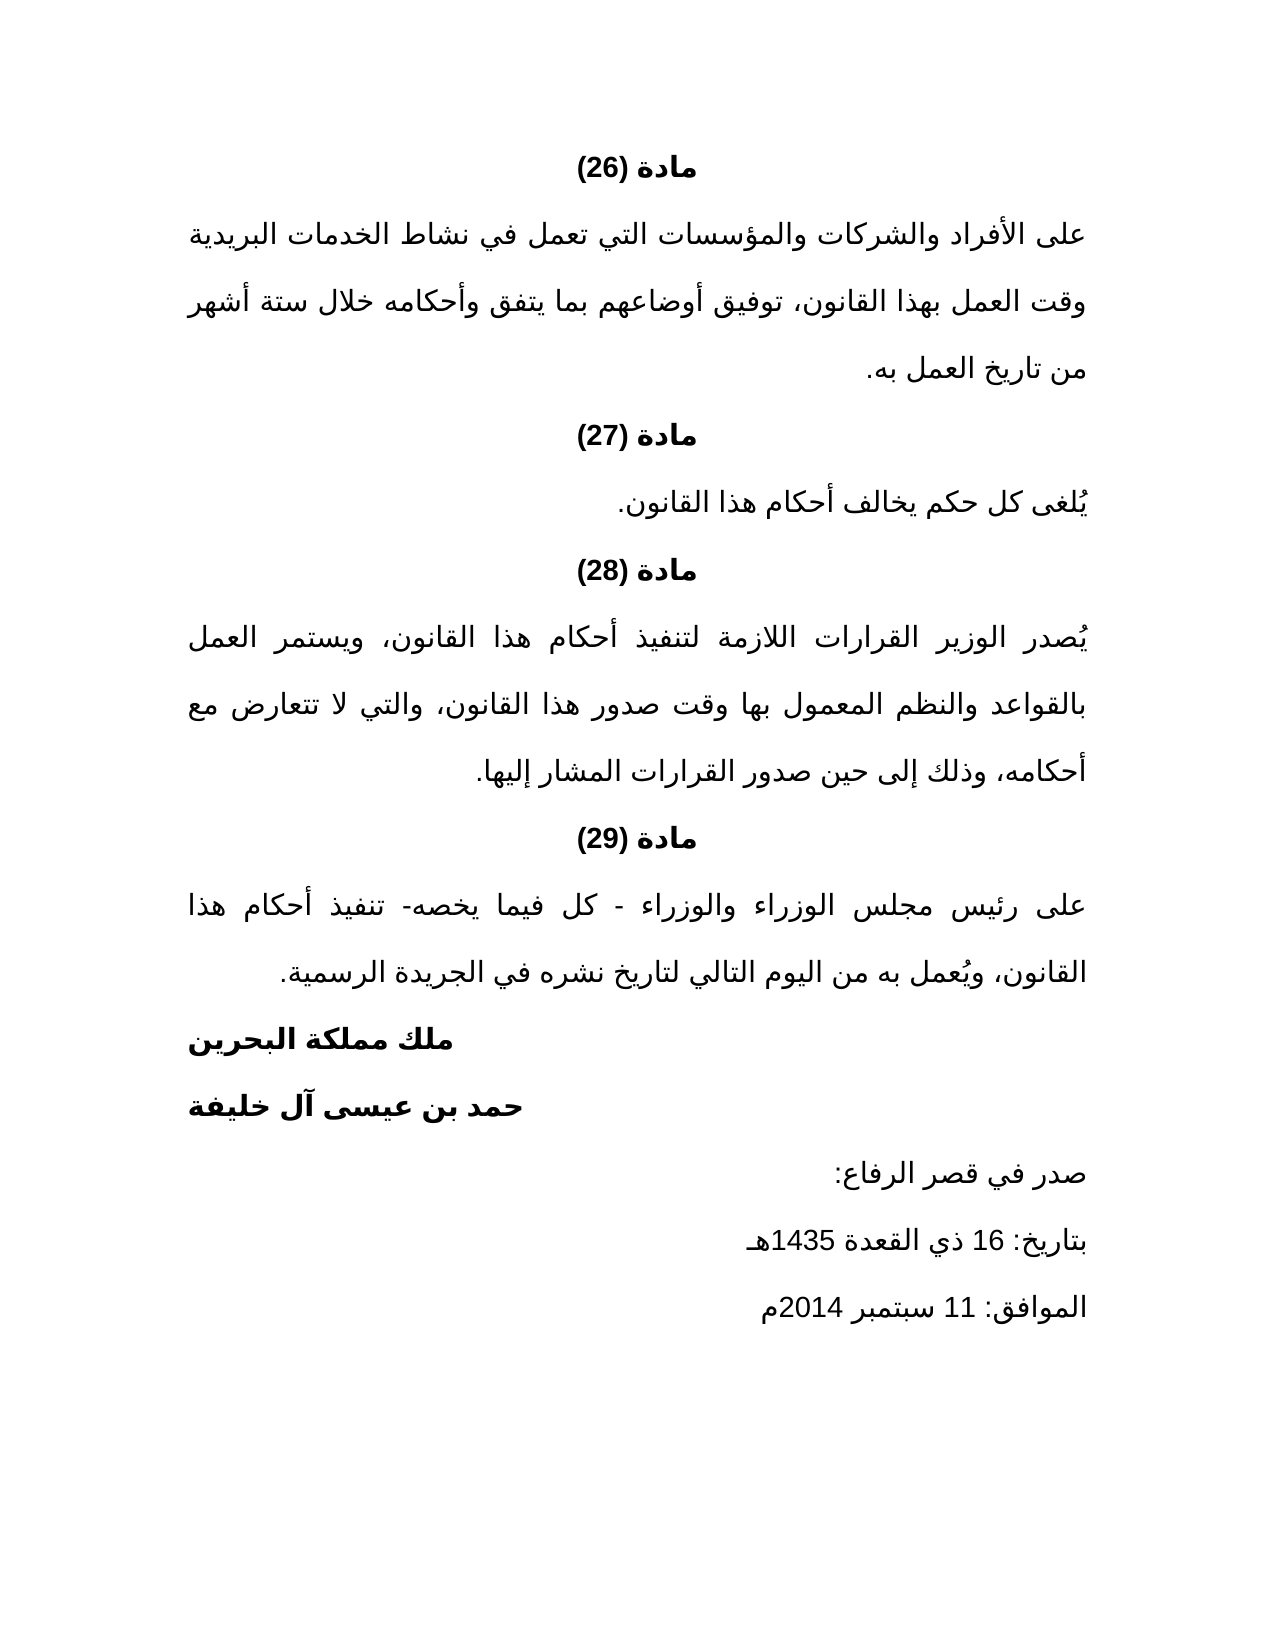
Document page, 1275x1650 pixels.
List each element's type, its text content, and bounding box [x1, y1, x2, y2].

text مادة (26) [187, 150, 1087, 183]
text على الأفراد والشركات والمؤسسات التي تعمل في نشاط الخدمات البريدية وقت العمل بهذا القانون، توفيق أوضاعهم بما يتفق وأحكامه خلال ستة أشهر من تاريخ العمل به. [187, 217, 1087, 385]
text يُصدر الوزير القرارات اللازمة لتنفيذ أحكام هذا القانون، ويستمر العمل بالقواعد والنظم المعمول بها وقت صدور هذا القانون، والتي لا تتعارض مع أحكامه، وذلك إلى حين صدور القرارات المشار إليها. [187, 619, 1087, 787]
text صدر في قصر الرفاع: [187, 1156, 1087, 1190]
text على رئيس مجلس الوزراء والوزراء - كل فيما يخصه- تنفيذ أحكام هذا القانون، ويُعمل به من اليوم التالي لتاريخ نشره في الجريدة الرسمية. [187, 888, 1087, 988]
text يُلغى كل حكم يخالف أحكام هذا القانون. [187, 485, 1087, 519]
text ملك مملكة البحرين [187, 1022, 1087, 1056]
text مادة (29) [187, 821, 1087, 854]
text بتاريخ: 16 ذي القعدة 1435هـ [187, 1223, 1087, 1257]
text حمد بن عيسى آل خليفة [187, 1089, 1087, 1123]
text الموافق: 11 سبتمبر 2014م [187, 1290, 1087, 1324]
text مادة (27) [187, 418, 1087, 452]
text مادة (28) [187, 552, 1087, 586]
